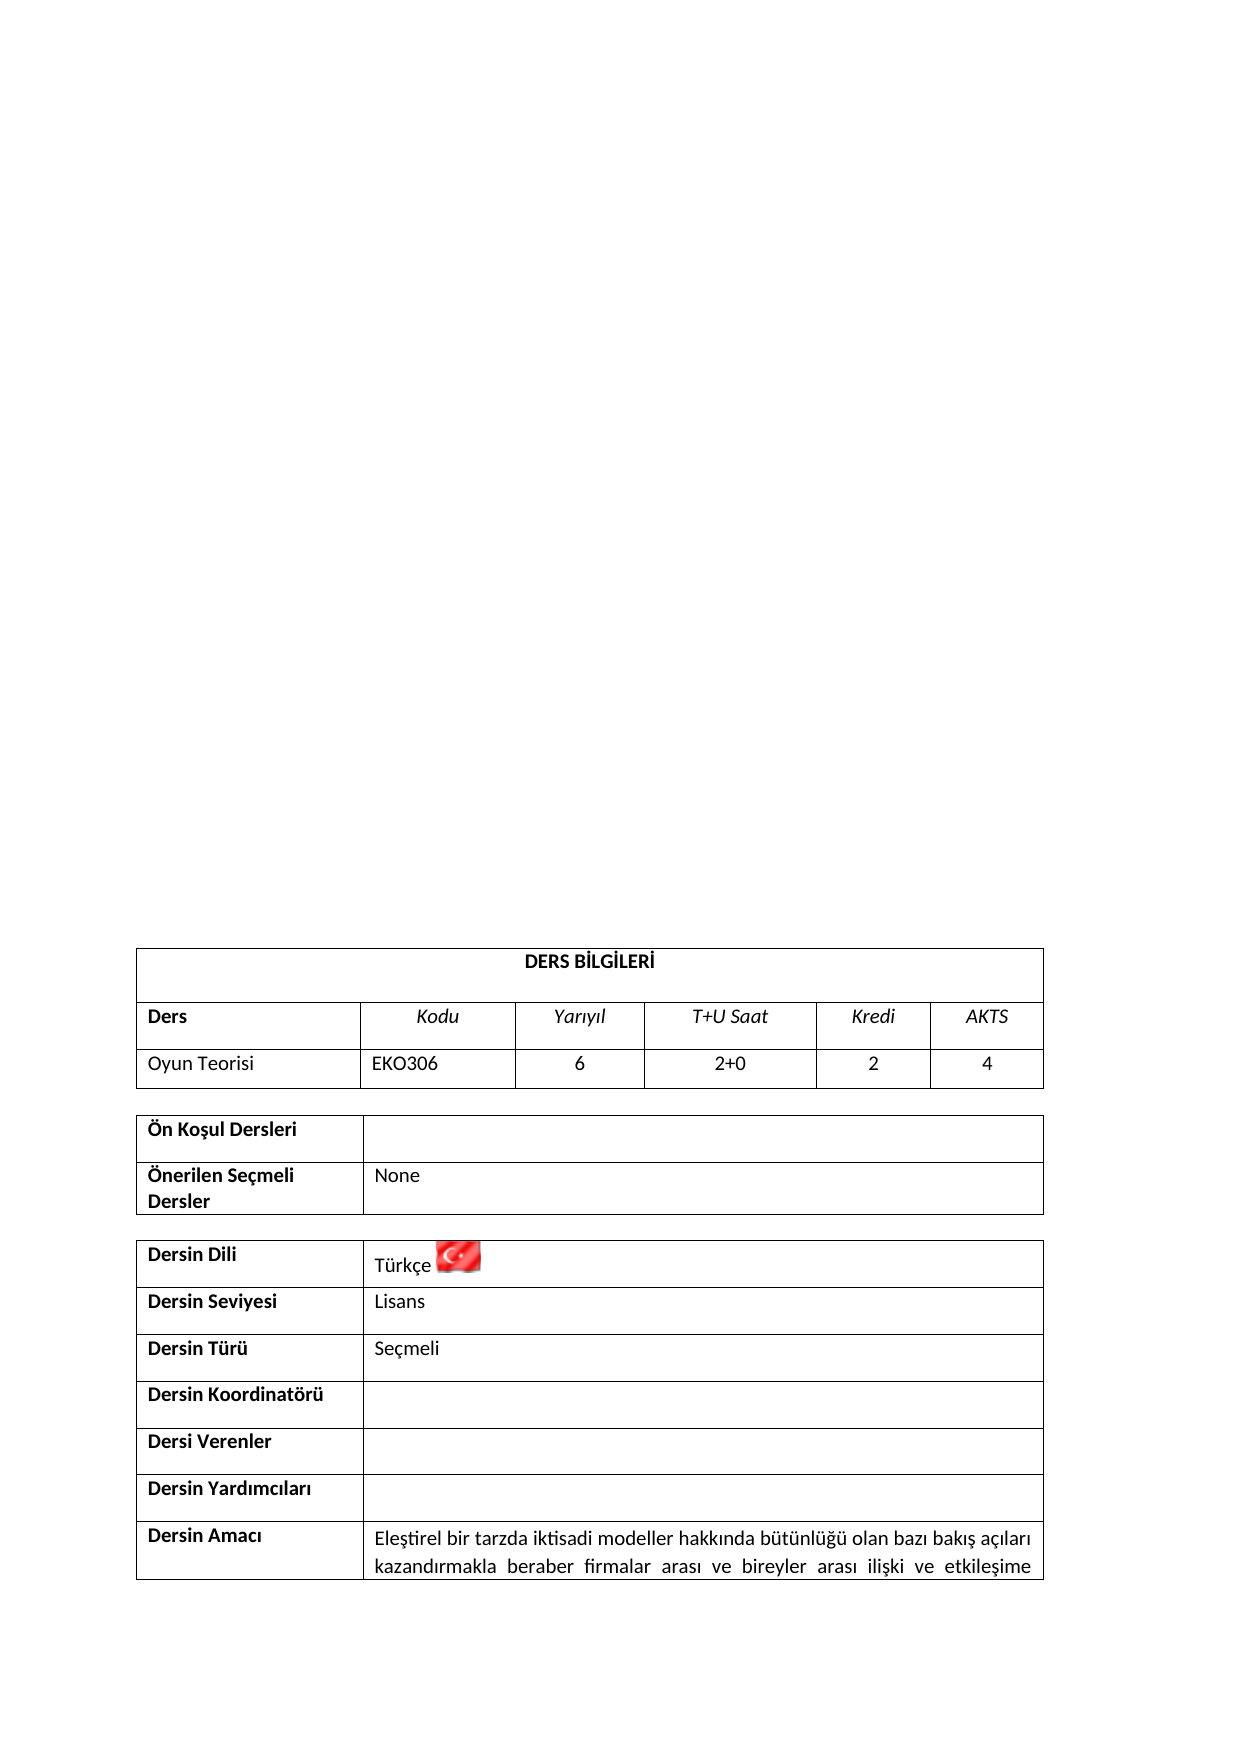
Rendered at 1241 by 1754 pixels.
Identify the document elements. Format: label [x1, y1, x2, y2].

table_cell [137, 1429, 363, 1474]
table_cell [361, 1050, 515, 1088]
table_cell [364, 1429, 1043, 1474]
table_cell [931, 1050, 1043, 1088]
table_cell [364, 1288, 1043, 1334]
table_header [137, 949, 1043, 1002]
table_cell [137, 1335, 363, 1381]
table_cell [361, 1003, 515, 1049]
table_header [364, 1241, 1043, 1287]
picture [436, 1241, 482, 1273]
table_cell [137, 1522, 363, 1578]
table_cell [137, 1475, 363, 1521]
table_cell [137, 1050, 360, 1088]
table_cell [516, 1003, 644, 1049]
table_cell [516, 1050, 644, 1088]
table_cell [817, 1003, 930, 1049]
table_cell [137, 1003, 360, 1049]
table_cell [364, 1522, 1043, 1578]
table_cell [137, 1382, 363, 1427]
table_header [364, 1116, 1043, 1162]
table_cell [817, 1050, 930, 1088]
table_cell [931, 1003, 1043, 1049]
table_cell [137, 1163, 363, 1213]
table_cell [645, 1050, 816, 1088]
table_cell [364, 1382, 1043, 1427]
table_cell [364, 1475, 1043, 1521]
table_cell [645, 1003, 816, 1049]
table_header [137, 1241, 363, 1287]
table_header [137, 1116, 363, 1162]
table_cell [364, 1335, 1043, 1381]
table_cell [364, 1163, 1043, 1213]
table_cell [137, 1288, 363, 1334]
